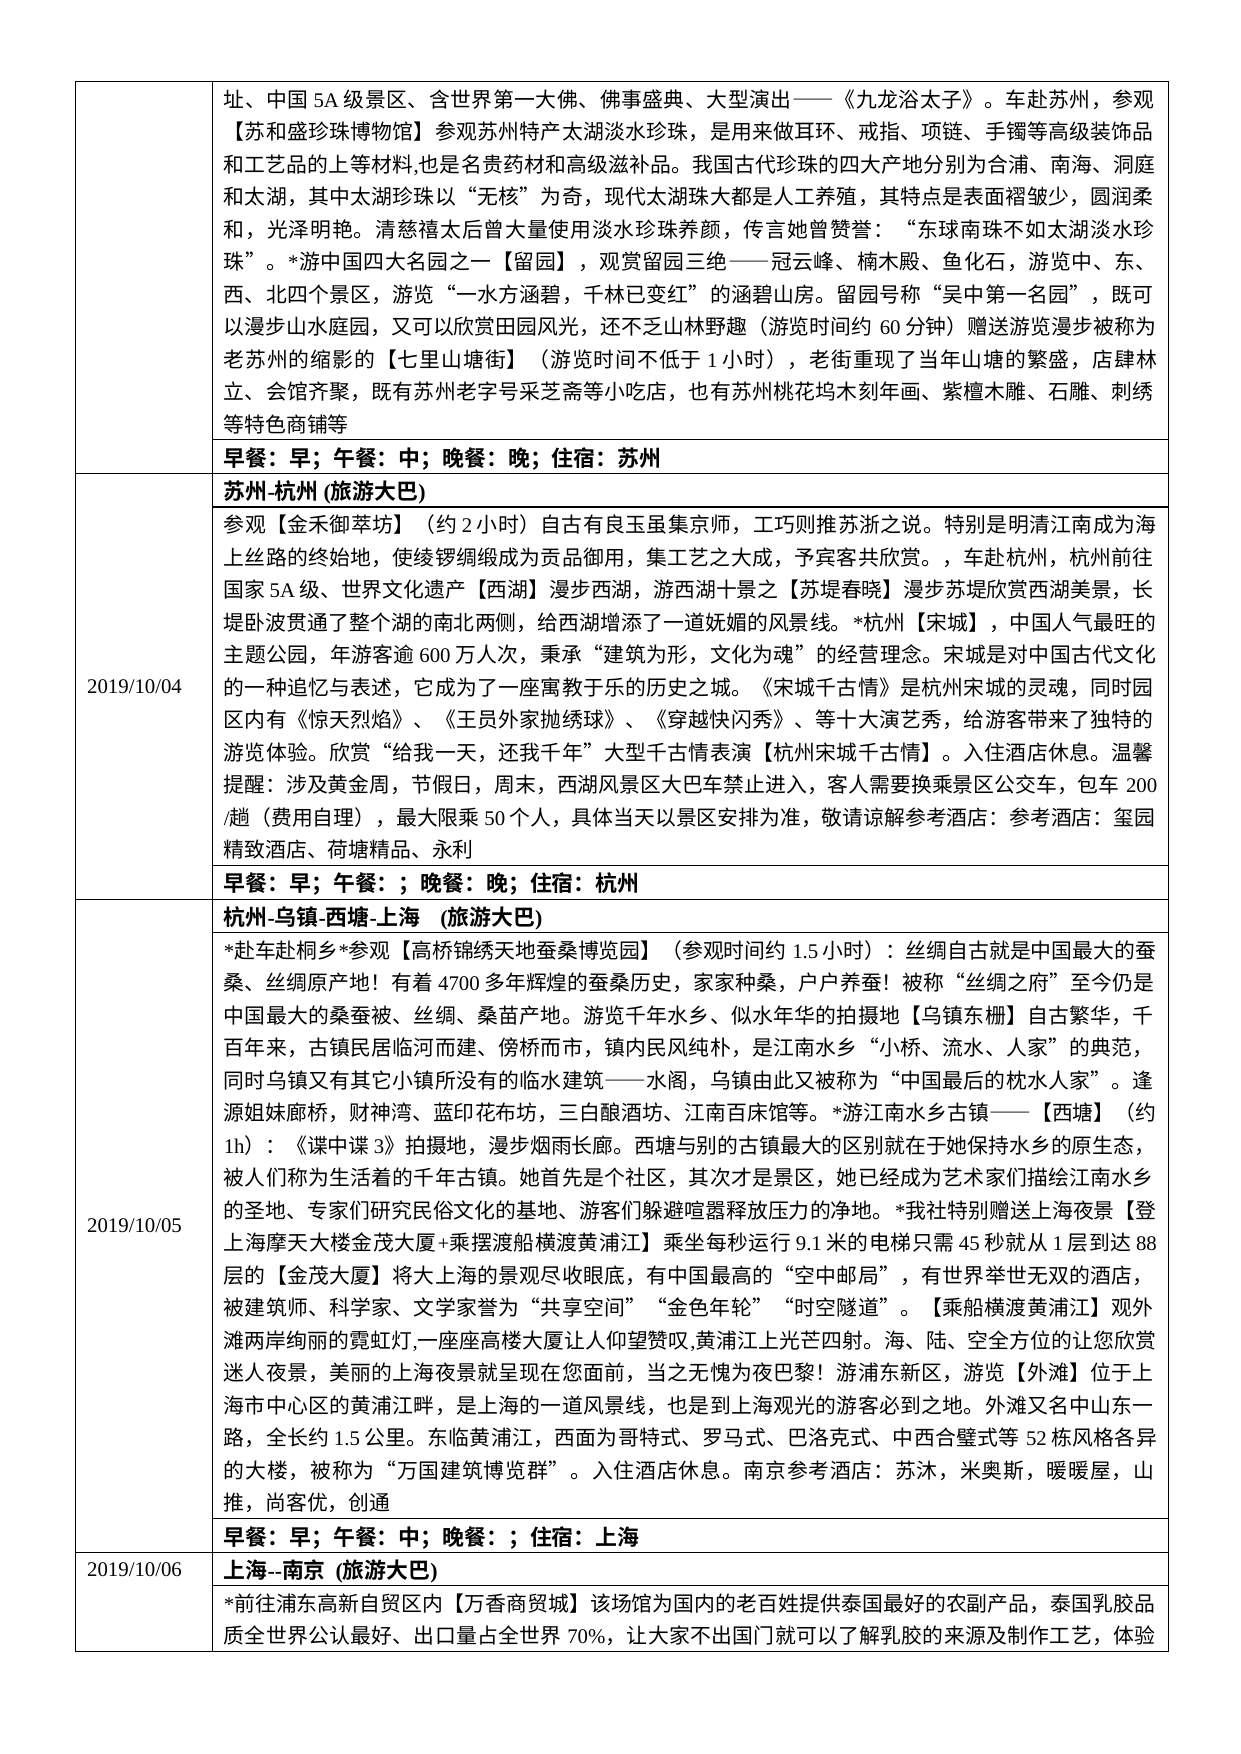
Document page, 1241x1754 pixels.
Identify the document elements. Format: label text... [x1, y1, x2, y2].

table_cell 早餐：早；午餐：中；晚餐：晚；住宿：苏州 [213, 440, 1168, 473]
table_cell *赴车赴桐乡*参观【高桥锦绣天地蚕桑博览园】（参观时间约1.5小时）：丝绸自古就是中国最大的蚕桑、丝绸原产地！有着4700多年辉煌的蚕桑历史，家家种桑，户户养蚕！被称“丝绸之府”至今仍是中国最大的桑蚕被、丝绸、桑苗产地。游览千年水乡、似水年华的拍摄地【乌镇东栅】自古繁华，千百年来，古镇民居临河而建、傍桥而市，镇内民风纯朴，是江南水乡“小桥、流水、人家”的典范，同时乌镇又有其它小镇所没有的临水建筑――水阁，乌镇由此又被称为“中国最后的枕水人家”。逢源姐妹廊桥，财神湾、蓝印花布坊，三白酿酒坊、江南百床馆等。*游江南水乡古镇——【西塘】（约1h）：《谍中谍3》拍摄地，漫步烟雨长廊。西塘与别的古镇最大的区别就在于她保持水乡的原生态，被人们称为生活着的千年古镇。她首先是个社区，其次才是景区，她已经成为艺术家们描绘江南水乡的圣地、专家们研究民俗文化的基地、游客们躲避喧嚣释放压力的净地。*我社特别赠送上海夜景【登上海摩天大楼金茂大厦+乘摆渡船横渡黄浦江】乘坐每秒运行9.1米的电梯只需45秒就从1层到达88层的【金茂大厦】将大上海的景观尽收眼底，有中国最高的“空中邮局”，有世界举世无双的酒店，被建筑师、科学家、文学家誉为“共享空间”“金色年轮”“时空隧道”。【乘船横渡黄浦江】观外滩两岸绚丽的霓虹灯,一座座高楼大厦让人仰望赞叹,黄浦江上光芒四射。海、陆、空全方位的让您欣赏迷人夜景，美丽的上海夜景就呈现在您面前，当之无愧为夜巴黎！游浦东新区，游览【外滩】位于上海市中心区的黄浦江畔，是上海的一道风景线，也是到上海观光的游客必到之地。外滩又名中山东一路，全长约1.5公里。东临黄浦江，西面为哥特式、罗马式、巴洛克式、中西合璧式等52栋风格各异的大楼，被称为“万国建筑博览群”。入住酒店休息。南京参考酒店：苏沐，米奥斯，暖暖屋，山推，尚客优，创通 [213, 933, 1168, 1518]
table_cell 苏州-杭州 (旅游大巴) [213, 474, 1168, 506]
table_cell 上海--南京 (旅游大巴) [213, 1553, 1168, 1585]
table_cell 早餐：早；午餐：中；晚餐：；住宿：上海 [213, 1519, 1168, 1552]
table_cell 2019/10/05 [76, 900, 212, 1552]
table_cell 早餐：早；午餐：；晚餐：晚；住宿：杭州 [213, 866, 1168, 898]
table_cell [213, 82, 1168, 439]
table_cell 2019/10/06 [76, 1553, 212, 1651]
table_cell 参观【金禾御萃坊】（约2小时）自古有良玉虽集京师，工巧则推苏浙之说。特别是明清江南成为海上丝路的终始地，使绫锣绸缎成为贡品御用，集工艺之大成，予宾客共欣赏。，车赴杭州，杭州前往国家5A级、世界文化遗产【西湖】漫步西湖，游西湖十景之【苏堤春晓】漫步苏堤欣赏西湖美景，长堤卧波贯通了整个湖的南北两侧，给西湖增添了一道妩媚的风景线。*杭州【宋城】，中国人气最旺的主题公园，年游客逾600万人次，秉承“建筑为形，文化为魂”的经营理念。宋城是对中国古代文化的一种追忆与表述，它成为了一座寓教于乐的历史之城。《宋城千古情》是杭州宋城的灵魂，同时园区内有《惊天烈焰》、《王员外家抛绣球》、《穿越快闪秀》、等十大演艺秀，给游客带来了独特的游览体验。欣赏“给我一天，还我千年”大型千古情表演【杭州宋城千古情】。入住酒店休息。温馨提醒：涉及黄金周，节假日，周末，西湖风景区大巴车禁止进入，客人需要换乘景区公交车，包车200/趟（费用自理），最大限乘50个人，具体当天以景区安排为准，敬请谅解参考酒店：参考酒店：玺园精致酒店、荷塘精品、永利 [213, 508, 1168, 865]
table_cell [213, 1586, 1168, 1651]
table_cell 2019/10/04 [76, 474, 212, 898]
table_cell 杭州-乌镇-西塘-上海 (旅游大巴) [213, 900, 1168, 932]
